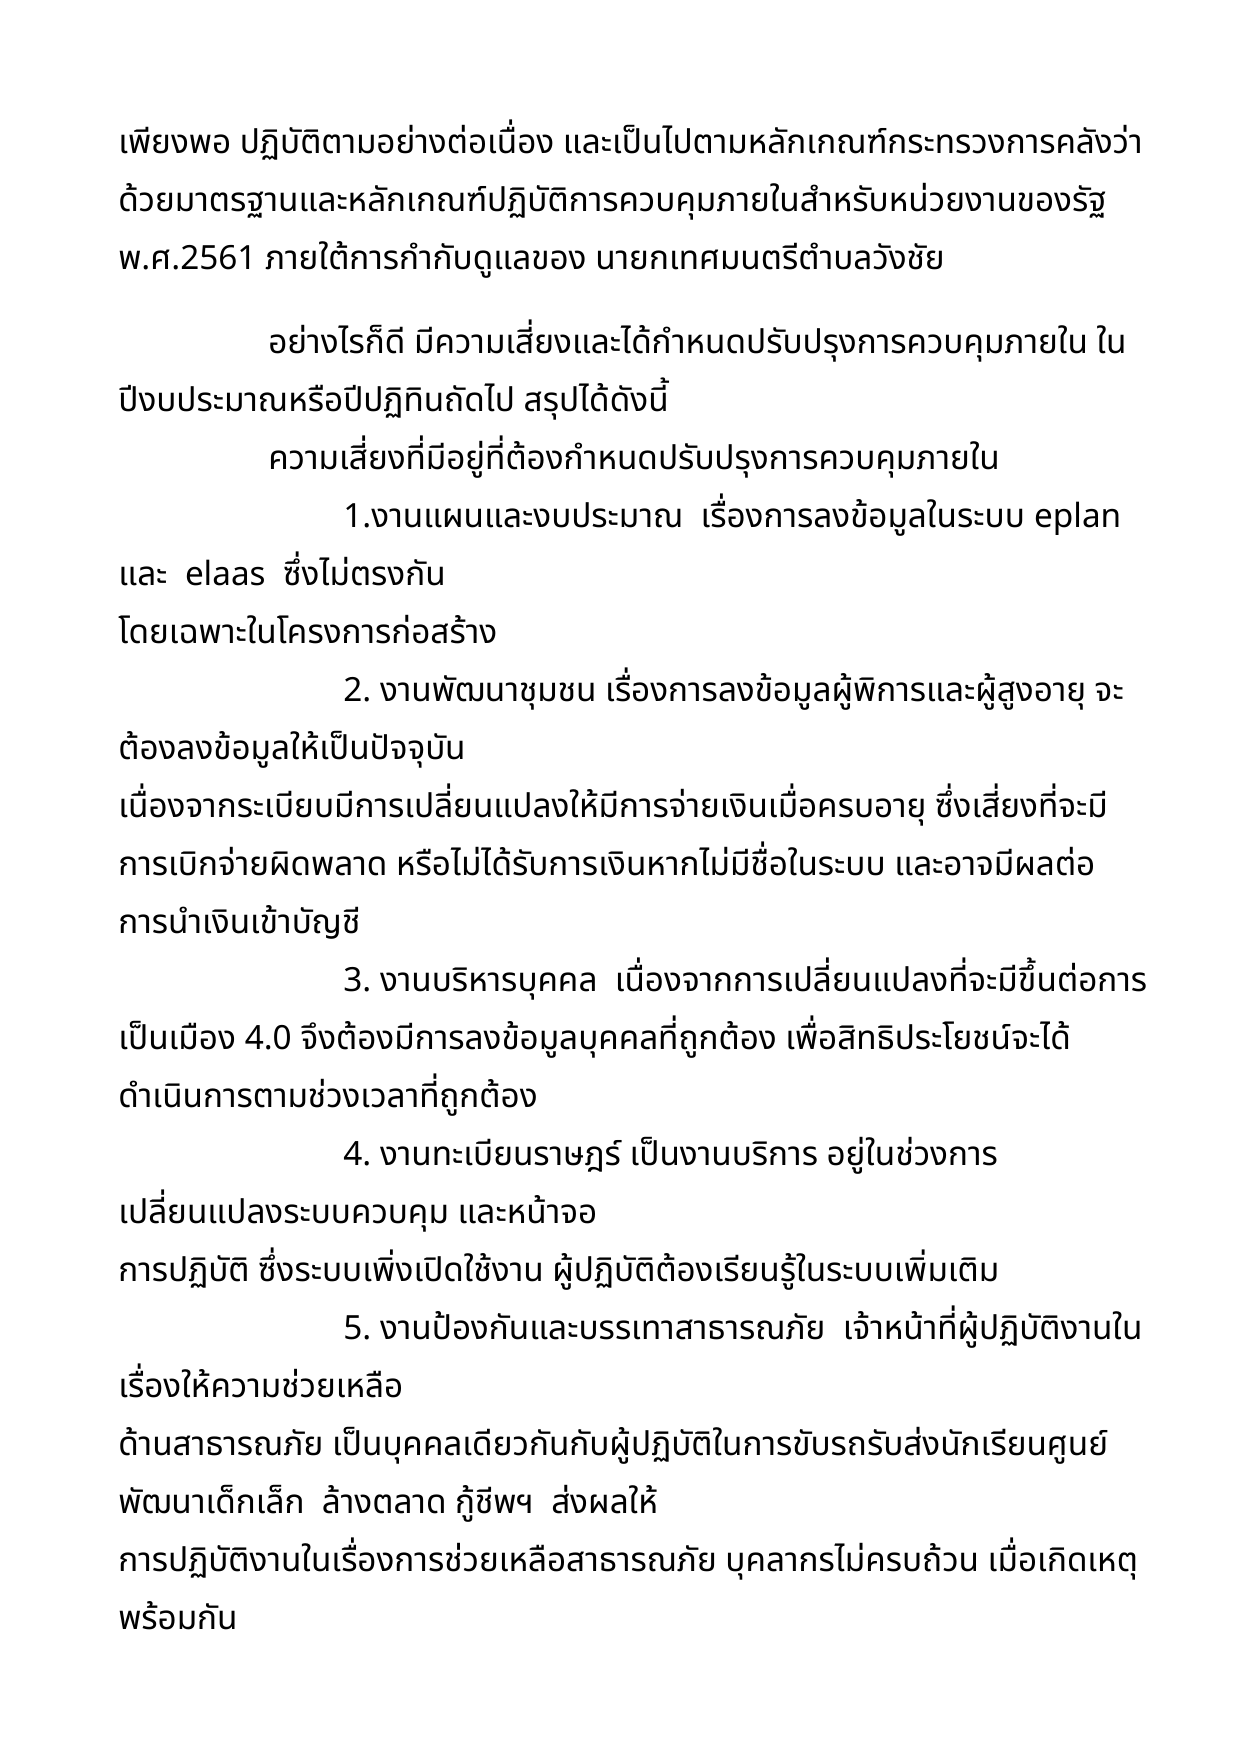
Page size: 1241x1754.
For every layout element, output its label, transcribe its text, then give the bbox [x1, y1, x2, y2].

text การปฏิบัติ ซึ่งระบบเพิ่งเปิดใช้งาน ผู้ปฏิบัติต้องเรียนรู้ในระบบเพิ่มเติม [118, 1246, 1152, 1296]
text อย่างไรก็ดี มีความเสี่ยงและได้กำหนดปรับปรุงการควบคุมภายใน ในปีงบประมาณหรือปีปฏิทินถัดไป สรุปได้ดังนี้ [118, 318, 1152, 426]
text เนื่องจากระเบียบมีการเปลี่ยนแปลงให้มีการจ่ายเงินเมื่อครบอายุ ซึ่งเสี่ยงที่จะมีการเบิกจ่ายผิดพลาด หรือไม่ได้รับการเงินหากไม่มีชื่อในระบบ และอาจมีผลต่อการนำเงินเข้าบัญชี [118, 782, 1152, 948]
text ด้านสาธารณภัย เป็นบุคคลเดียวกันกับผู้ปฏิบัติในการขับรถรับส่งนักเรียนศูนย์พัฒนาเด็กเล็ก ล้างตลาด กู้ชีพฯ ส่งผลให้ [118, 1420, 1152, 1528]
text เพียงพอ ปฏิบัติตามอย่างต่อเนื่อง และเป็นไปตามหลักเกณฑ์กระทรวงการคลังว่าด้วยมาตรฐานและหลักเกณฑ์ปฏิบัติการควบคุมภายในสำหรับหน่วยงานของรัฐ พ.ศ.2561 ภายใต้การกำกับดูแลของ นายกเทศมนตรีตำบลวังชัย [118, 118, 1152, 284]
text ความเสี่ยงที่มีอยู่ที่ต้องกำหนดปรับปรุงการควบคุมภายใน [118, 434, 1152, 484]
text 3. งานบริหารบุคคล เนื่องจากการเปลี่ยนแปลงที่จะมีขึ้นต่อการเป็นเมือง 4.0 จึงต้องมีการลงข้อมูลบุคคลที่ถูกต้อง เพื่อสิทธิประโยชน์จะได้ดำเนินการตามช่วงเวลาที่ถูกต้อง [118, 956, 1152, 1122]
text 1.งานแผนและงบประมาณ เรื่องการลงข้อมูลในระบบ eplan และ elaas ซึ่งไม่ตรงกัน [118, 492, 1152, 601]
text 4. งานทะเบียนราษฎร์ เป็นงานบริการ อยู่ในช่วงการเปลี่ยนแปลงระบบควบคุม และหน้าจอ [118, 1130, 1152, 1238]
text การปฏิบัติงานในเรื่องการช่วยเหลือสาธารณภัย บุคลากรไม่ครบถ้วน เมื่อเกิดเหตุพร้อมกัน [118, 1536, 1152, 1644]
text 2. งานพัฒนาชุมชน เรื่องการลงข้อมูลผู้พิการและผู้สูงอายุ จะต้องลงข้อมูลให้เป็นปัจจุบัน [118, 666, 1152, 774]
text โดยเฉพาะในโครงการก่อสร้าง [118, 608, 1152, 658]
text 5. งานป้องกันและบรรเทาสาธารณภัย เจ้าหน้าที่ผู้ปฏิบัติงานในเรื่องให้ความช่วยเหลือ [118, 1304, 1152, 1412]
